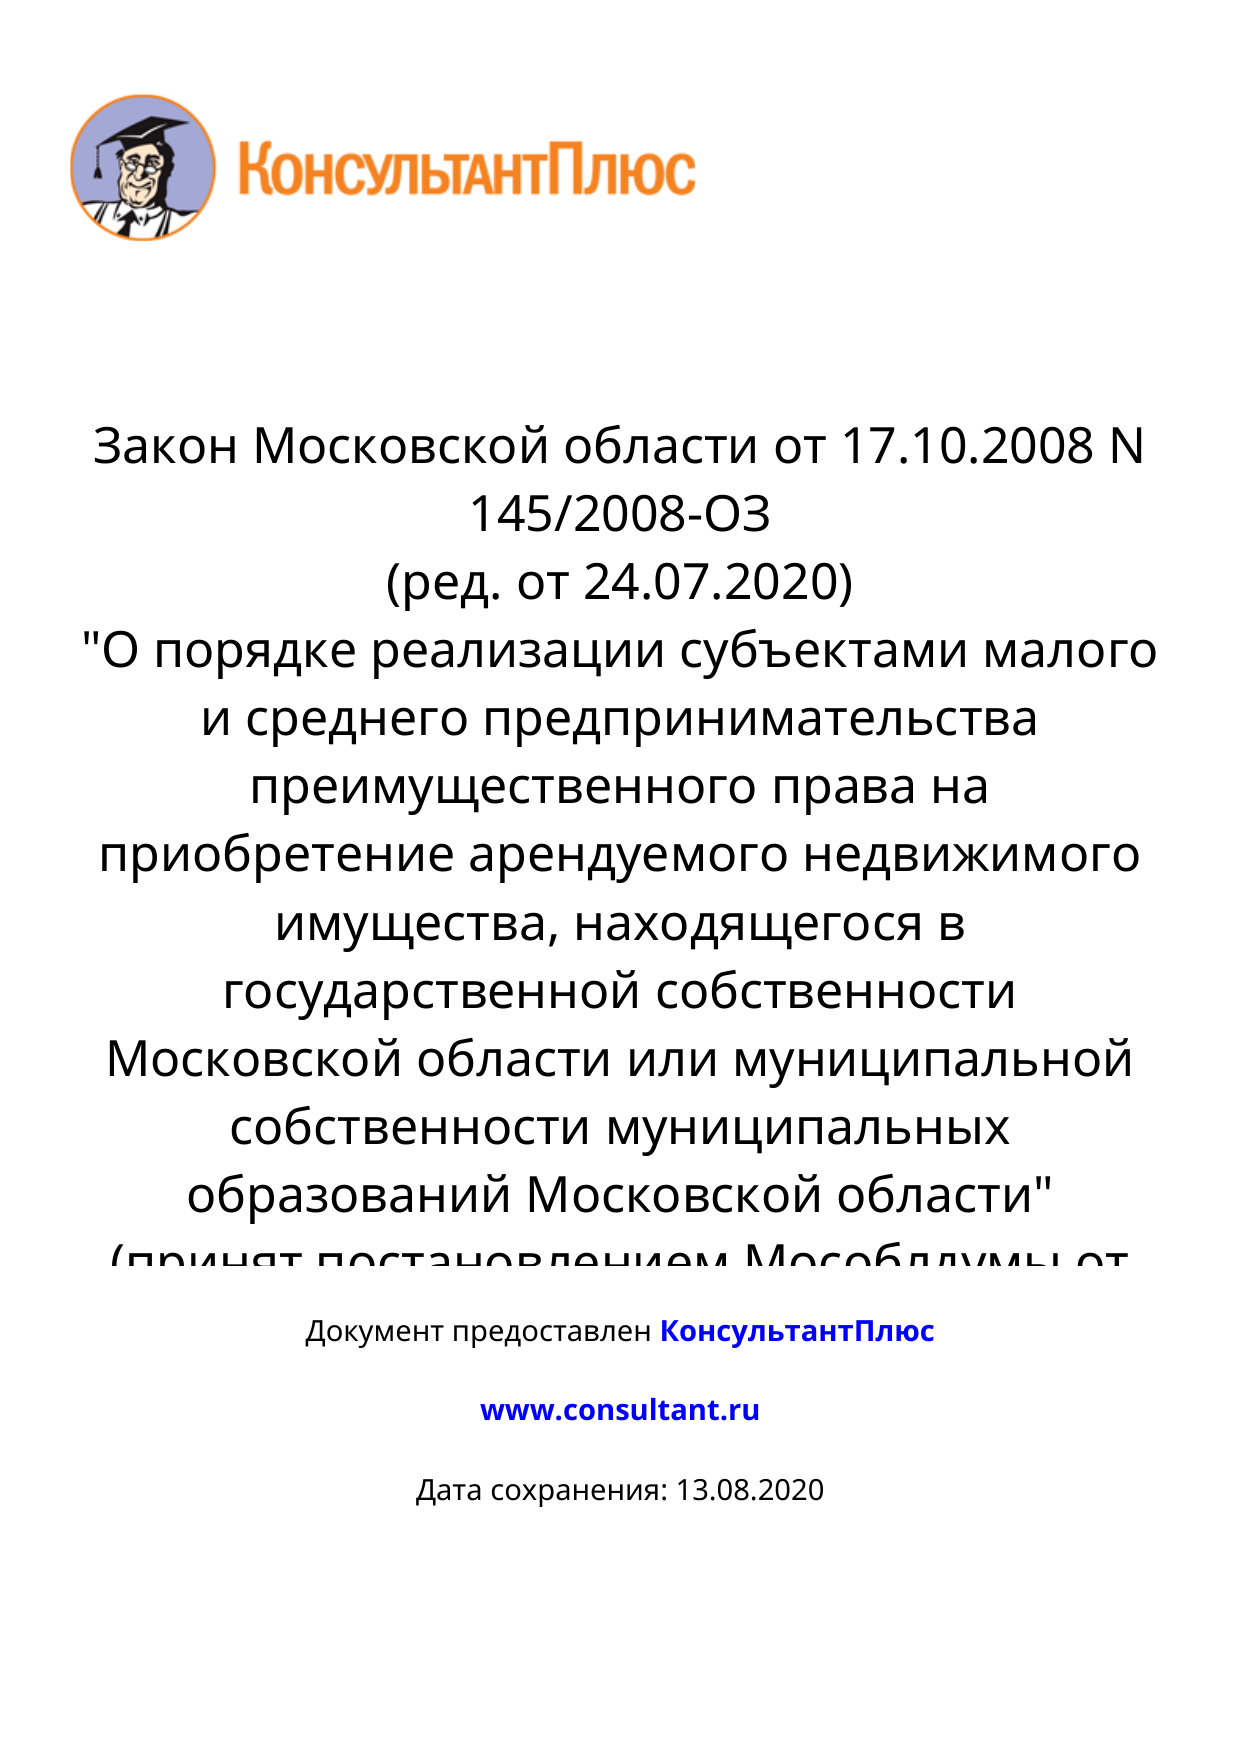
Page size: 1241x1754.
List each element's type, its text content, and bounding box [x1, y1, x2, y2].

table_cell Документ предоставлен КонсультантПлюс www.consultant.ru Дата сохранения: 13.08.2020 [62, 1272, 1178, 1587]
picture [70, 93, 696, 243]
table_header [62, 88, 1178, 403]
table_cell Закон Московской области от 17.10.2008 N 145/2008-ОЗ (ред. от 24.07.2020) "О порядке реализации субъектами малого и среднего предпринимательства преимущественного права на приобретение арендуемого недвижимого имущества, находящегося в государственной собственности Московской области или муниципальной собственности муниципальных образований Московской области" (принят постановлением Мособлдумы от 09.10.2008 N 11/55-П) [62, 403, 1178, 1272]
